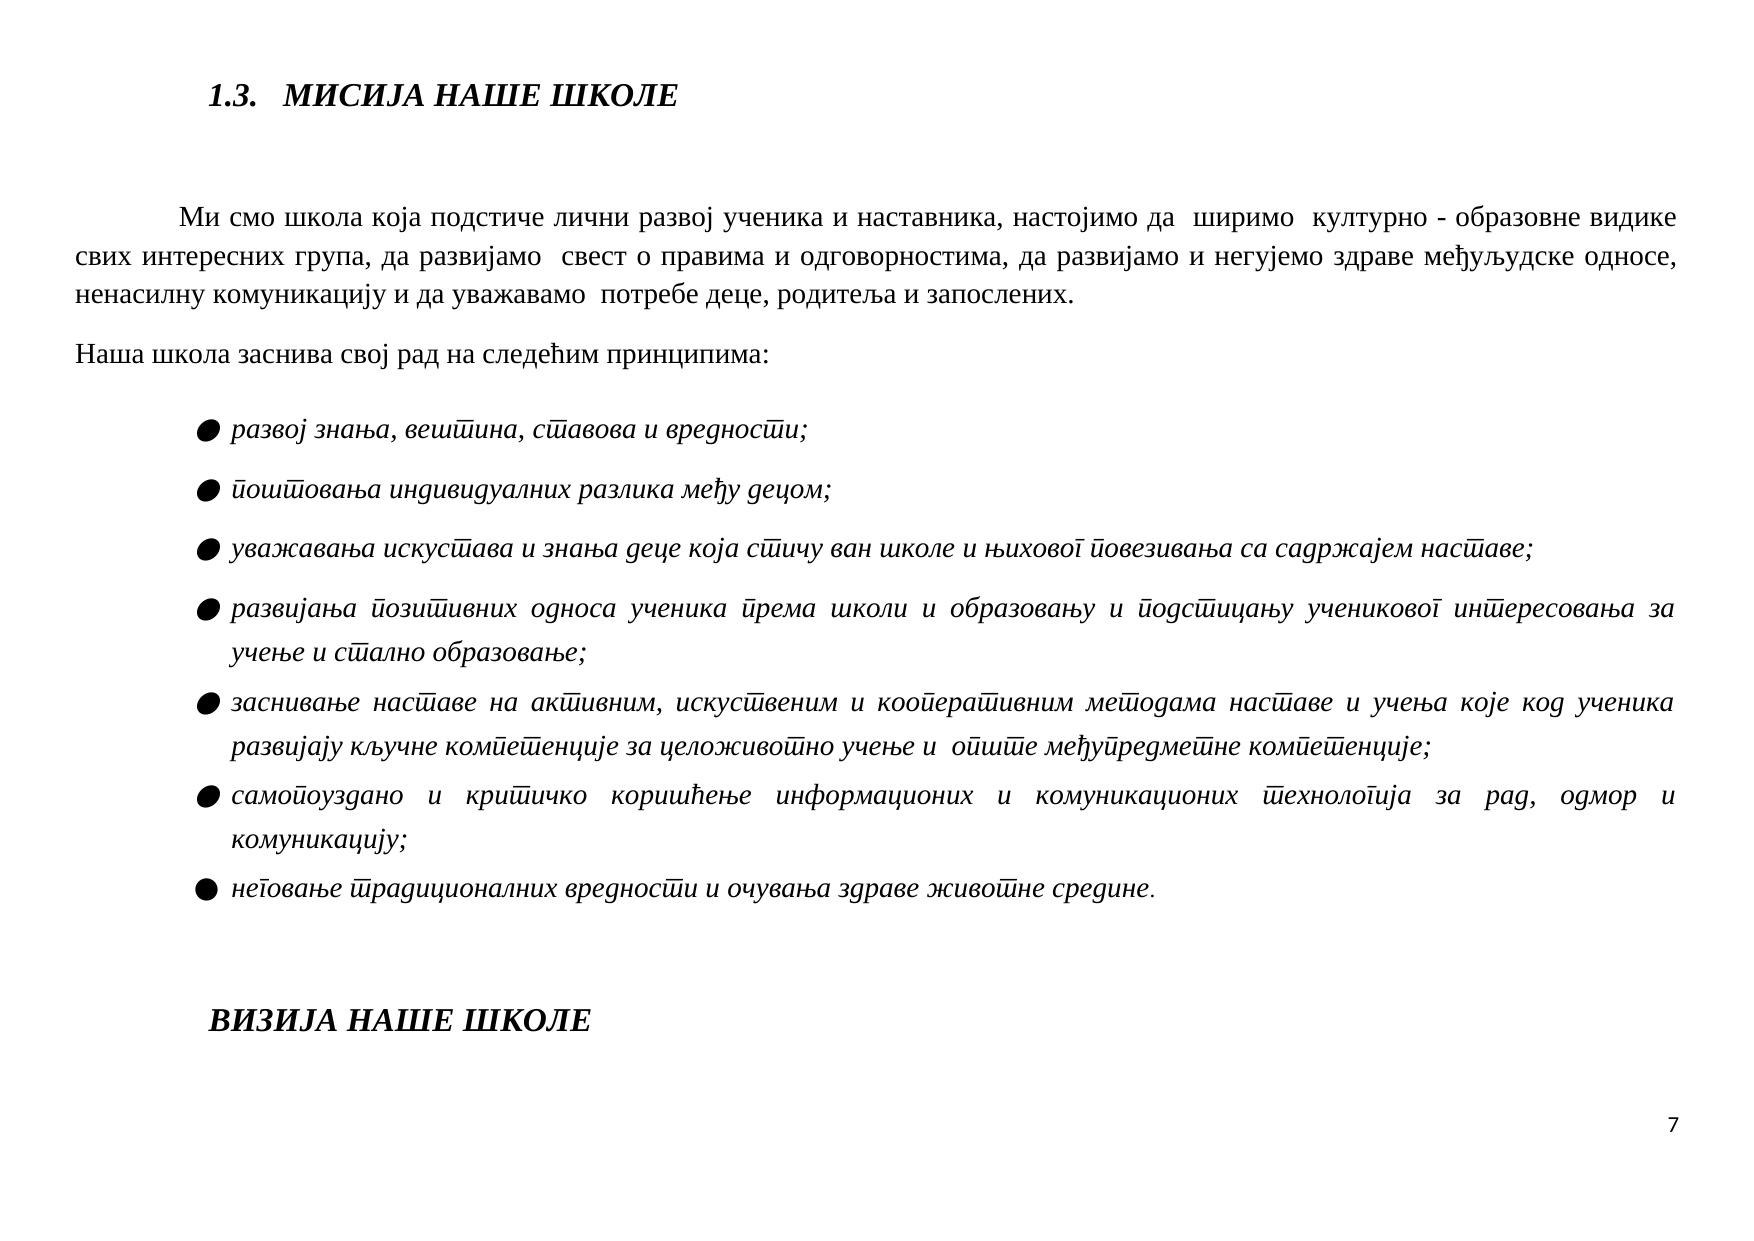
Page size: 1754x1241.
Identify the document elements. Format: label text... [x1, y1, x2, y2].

list МИСИЈА НАШЕ ШКОЛЕ [208, 75, 1679, 113]
list заснивање наставе на активним, искуственим и кооперативним методама наставе и учења које код ученика развијају кључне компетенције за целоживотно учење и опште међупредметне компетенције; [194, 668, 1679, 761]
text Наша школа заснива свој рад на следећим принципима: [75, 336, 1679, 369]
text ВИЗИЈА НАШЕ ШКОЛЕ [75, 1000, 1679, 1038]
list развој знања, вештина, ставова и вредности; [194, 395, 1679, 455]
list уважавања искустава и знања деце која стичу ван школе и њиховог повезивања са садржајем наставе; [194, 515, 1679, 574]
list неговање традиционалних вредности и очувања здраве животне средине. [194, 854, 1679, 914]
list развијања позитивних односа ученика према школи и образовању и подстицању учениковог интересовања за учење и стално образовање; [194, 574, 1679, 668]
list поштовања индивидуалних разлика међу децом; [194, 455, 1679, 515]
list самопоуздано и критичко коришћење информационих и комуникационих технологија за рад, одмор и комуникацију; [194, 761, 1679, 854]
text Ми смо школа која подстиче лични развој ученика и наставника, настојимо да ширимо културно - образовне видике свих интересних група, да развијамо свест о правима и одговорностима, да развијамо и негујемо здраве међуљудске односе, ненасилну комуникацију и да уважавамо потребе деце, родитеља и запослених. [75, 199, 1679, 310]
